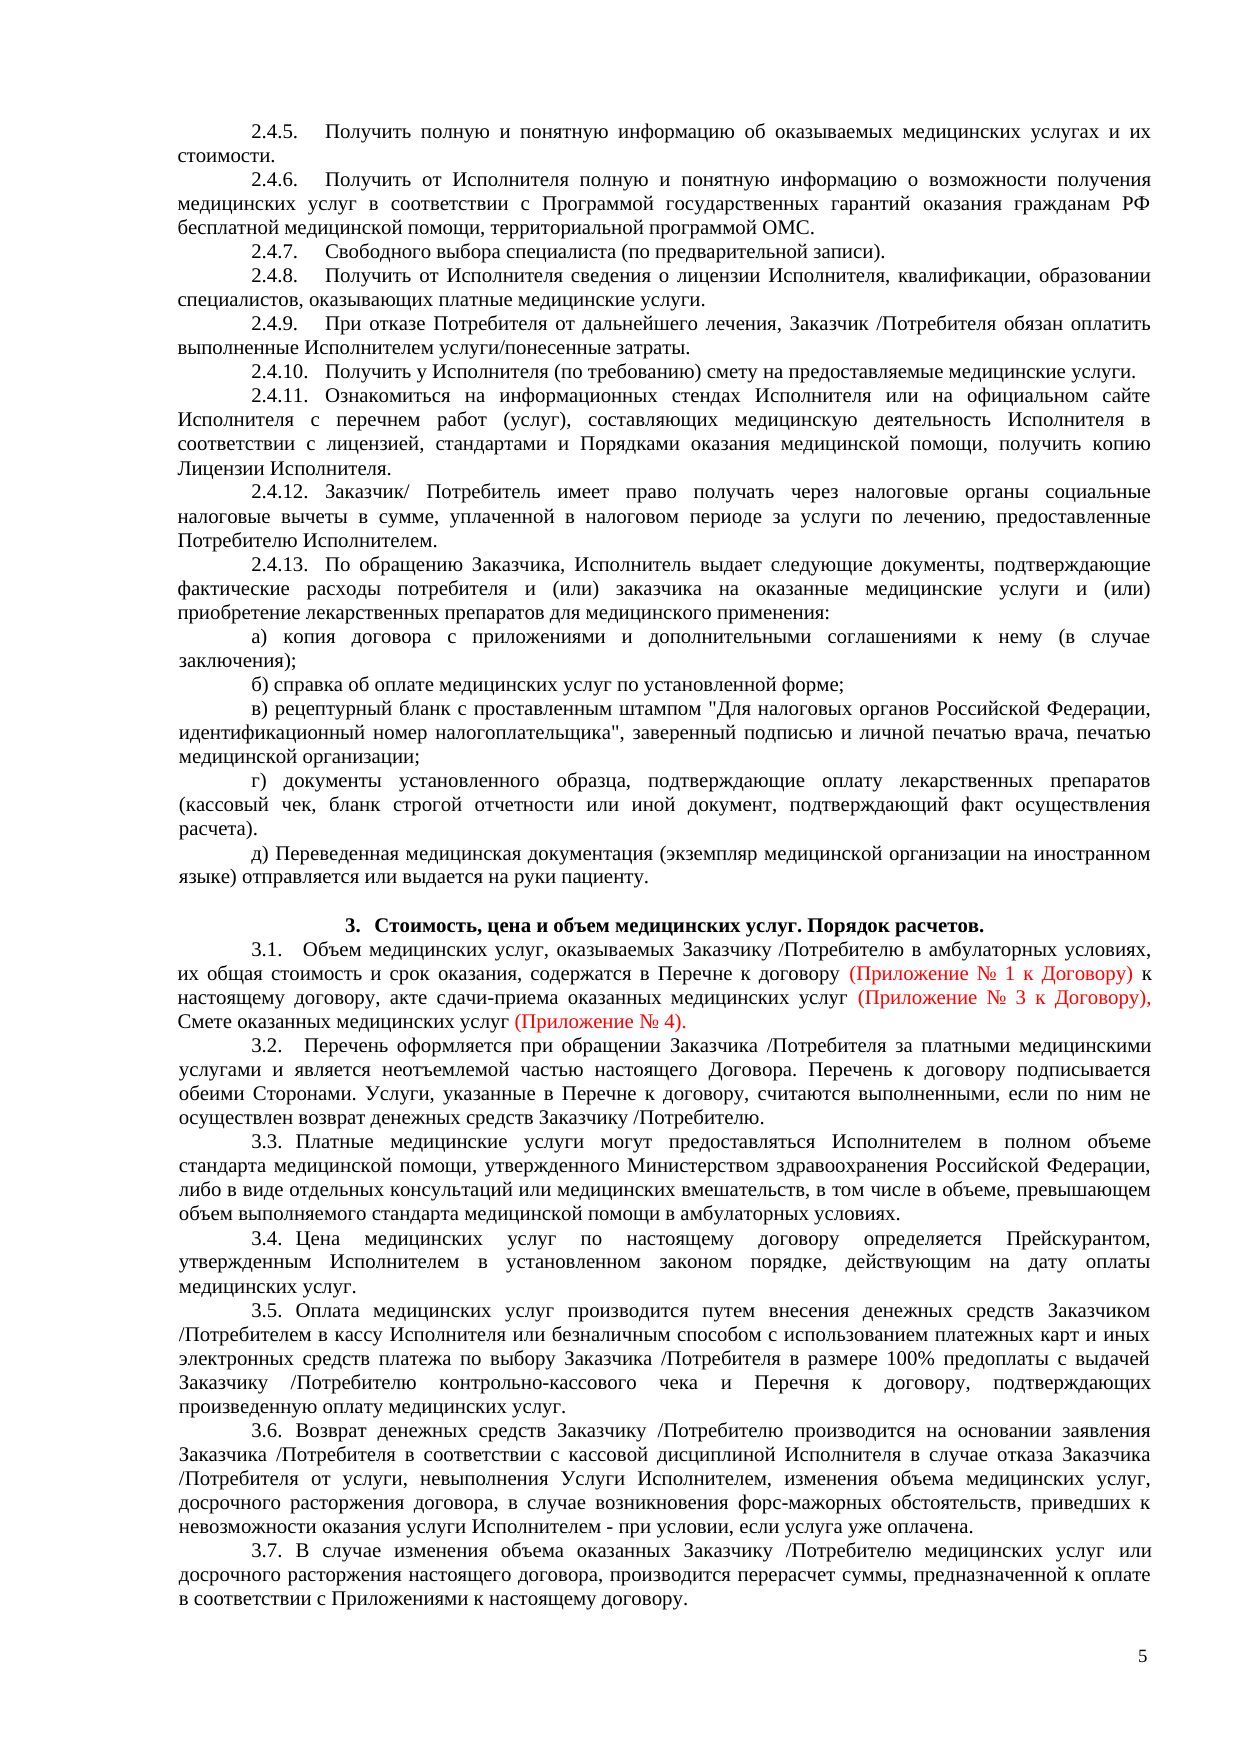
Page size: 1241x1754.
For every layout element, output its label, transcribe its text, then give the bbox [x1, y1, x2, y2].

list Объем медицинских услуг, оказываемых Заказчику /Потребителю в амбулаторных условиях, их общая стоимость и срок оказания, содержатся в Перечне к договору (Приложение № 1 к Договору) к настоящему договору, акте сдачи-приема оказанных медицинских услуг (Приложение № 3 к Договору), Смете оказанных медицинских услуг (Приложение № 4). [177, 937, 1152, 1033]
list Получить у Исполнителя (по требованию) смету на предоставляемые медицинские услуги. [177, 359, 1152, 383]
list По обращению Заказчика, Исполнитель выдает следующие документы, подтверждающие фактические расходы потребителя и (или) заказчика на оказанные медицинские услуги и (или) приобретение лекарственных препаратов для медицинского применения: [177, 552, 1152, 624]
list Возврат денежных средств Заказчику /Потребителю производится на основании заявления Заказчика /Потребителя в соответствии с кассовой дисциплиной Исполнителя в случае отказа Заказчика /Потребителя от услуги, невыполнения Услуги Исполнителем, изменения объема медицинских услуг, досрочного расторжения договора, в случае возникновения форс-мажорных обстоятельств, приведших к невозможности оказания услуги Исполнителем - при условии, если услуга уже оплачена. [179, 1418, 1152, 1538]
list В случае изменения объема оказанных Заказчику /Потребителю медицинских услуг или досрочного расторжения настоящего договора, производится перерасчет суммы, предназначенной к оплате в соответствии с Приложениями к настоящему договору. [179, 1538, 1152, 1610]
text г) документы установленного образца, подтверждающие оплату лекарственных препаратов (кассовый чек, бланк строгой отчетности или иной документ, подтверждающий факт осуществления расчета). [179, 768, 1152, 840]
text в) рецептурный бланк с проставленным штампом "Для налоговых органов Российской Федерации, идентификационный номер налогоплательщика", заверенный подписью и личной печатью врача, печатью медицинской организации; [179, 696, 1152, 768]
list Оплата медицинских услуг производится путем внесения денежных средств Заказчиком /Потребителем в кассу Исполнителя или безналичным способом с использованием платежных карт и иных электронных средств платежа по выбору Заказчика /Потребителя в размере 100% предоплаты с выдачей Заказчику /Потребителю контрольно-кассового чека и Перечня к договору, подтверждающих произведенную оплату медицинских услуг. [179, 1298, 1152, 1418]
list Получить от Исполнителя полную и понятную информацию о возможности получения медицинских услуг в соответствии с Программой государственных гарантий оказания гражданам РФ бесплатной медицинской помощи, территориальной программой ОМС. [177, 167, 1152, 239]
text д) Переведенная медицинская документация (экземпляр медицинской организации на иностранном языке) отправляется или выдается на руки пациенту. [179, 840, 1152, 888]
list Свободного выбора специалиста (по предварительной записи). [177, 239, 1152, 263]
list Цена медицинских услуг по настоящему договору определяется Прейскурантом, утвержденным Исполнителем в установленном законом порядке, действующим на дату оплаты медицинских услуг. [179, 1225, 1152, 1298]
text б) справка об оплате медицинских услуг по установленной форме; [179, 672, 1152, 696]
list Платные медицинские услуги могут предоставляться Исполнителем в полном объеме стандарта медицинской помощи, утвержденного Министерством здравоохранения Российской Федерации, либо в виде отдельных консультаций или медицинских вмешательств, в том числе в объеме, превышающем объем выполняемого стандарта медицинской помощи в амбулаторных условиях. [179, 1129, 1152, 1225]
list Заказчик/ Потребитель имеет право получать через налоговые органы социальные налоговые вычеты в сумме, уплаченной в налоговом периоде за услуги по лечению, предоставленные Потребителю Исполнителем. [177, 479, 1152, 552]
list Ознакомиться на информационных стендах Исполнителя или на официальном сайте Исполнителя с перечнем работ (услуг), составляющих медицинскую деятельность Исполнителя в соответствии с лицензией, стандартами и Порядками оказания медицинской помощи, получить копию Лицензии Исполнителя. [177, 383, 1152, 479]
list Стоимость, цена и объем медицинских услуг. Порядок расчетов. [178, 913, 1152, 937]
list Перечень оформляется при обращении Заказчика /Потребителя за платными медицинскими услугами и является неотъемлемой частью настоящего Договора. Перечень к договору подписывается обеими Сторонами. Услуги, указанные в Перечне к договору, считаются выполненными, если по ним не осуществлен возврат денежных средств Заказчику /Потребителю. [179, 1033, 1152, 1129]
list Получить полную и понятную информацию об оказываемых медицинских услугах и их стоимости. [177, 118, 1152, 167]
list При отказе Потребителя от дальнейшего лечения, Заказчик /Потребителя обязан оплатить выполненные Исполнителем услуги/понесенные затраты. [177, 311, 1152, 359]
text а) копия договора с приложениями и дополнительными соглашениями к нему (в случае заключения); [179, 624, 1152, 672]
list Получить от Исполнителя сведения о лицензии Исполнителя, квалификации, образовании специалистов, оказывающих платные медицинские услуги. [177, 263, 1152, 311]
